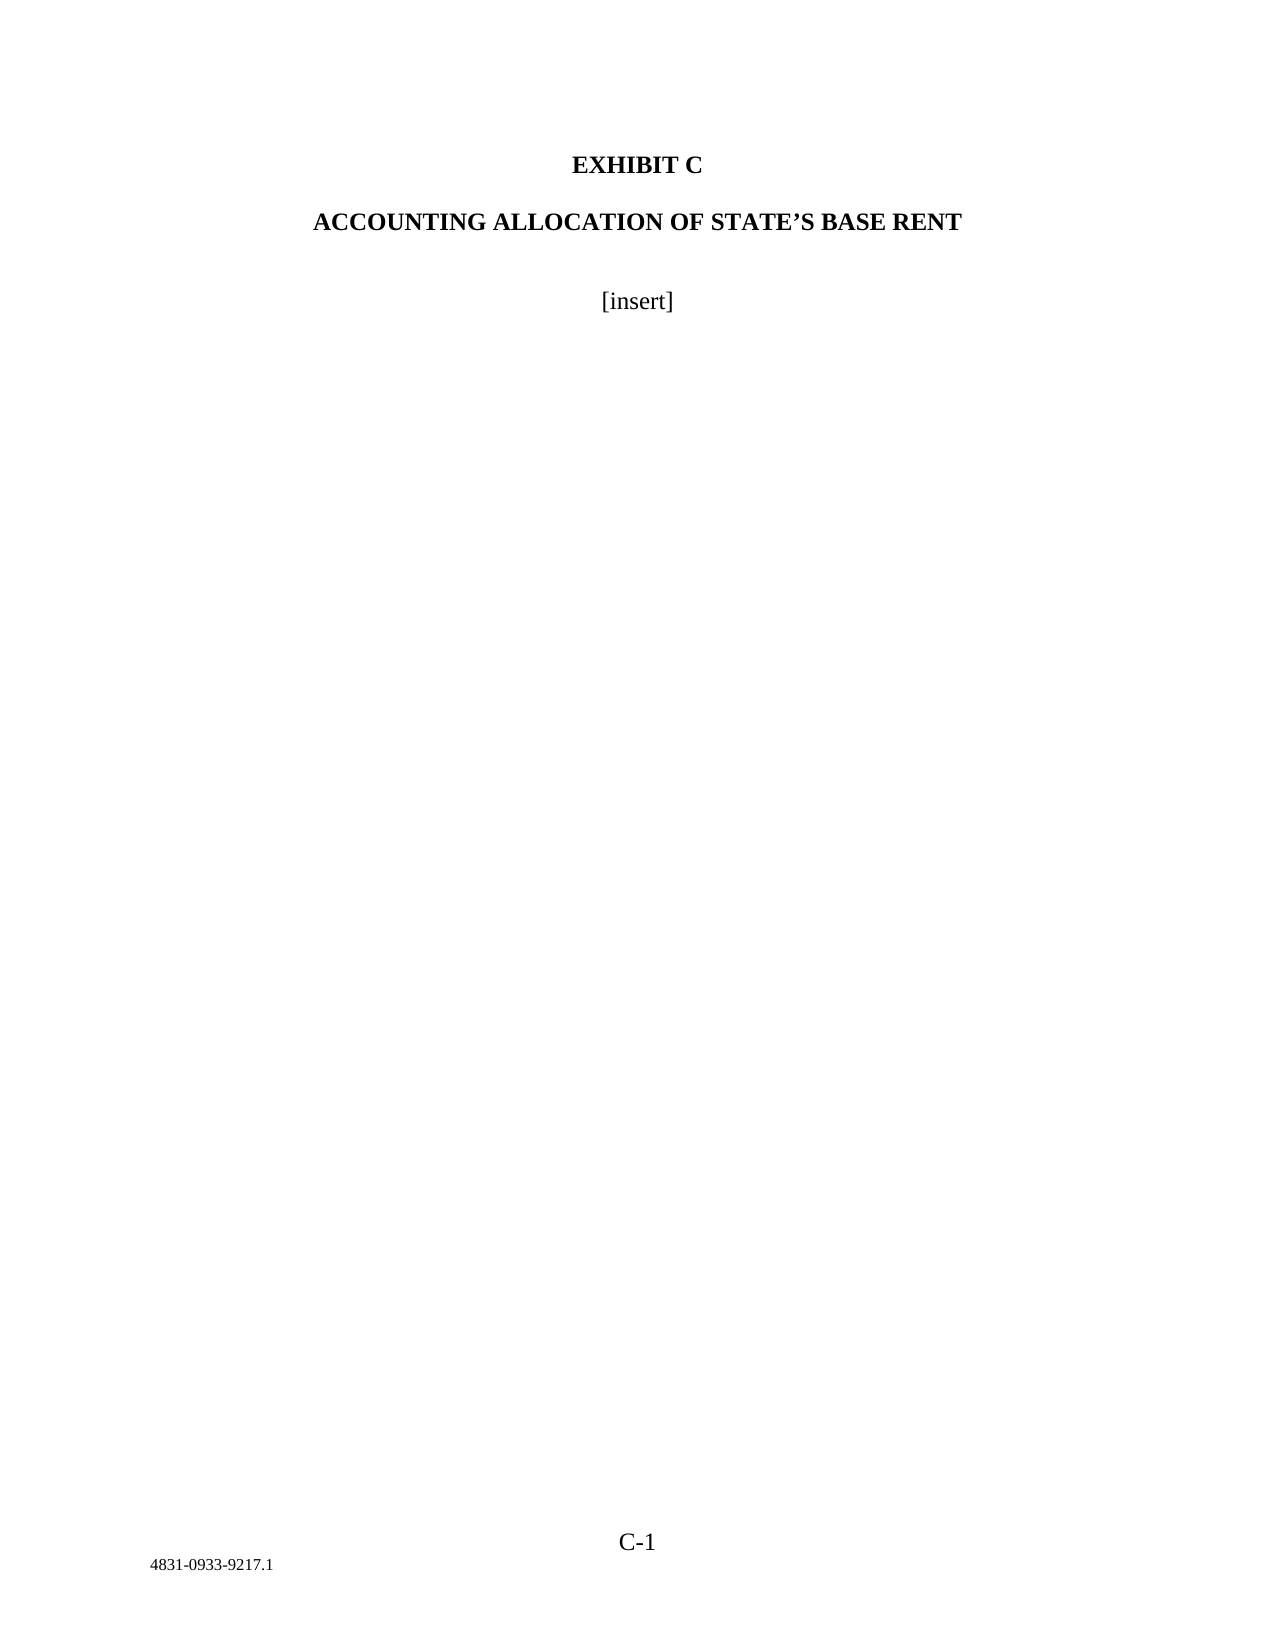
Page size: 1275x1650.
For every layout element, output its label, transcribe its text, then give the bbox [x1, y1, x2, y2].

subtitle EXHIBIT C ACCOUNTING ALLOCATION OF STATE’s BASE RENT [150, 150, 1125, 236]
text [insert] [150, 286, 1125, 315]
